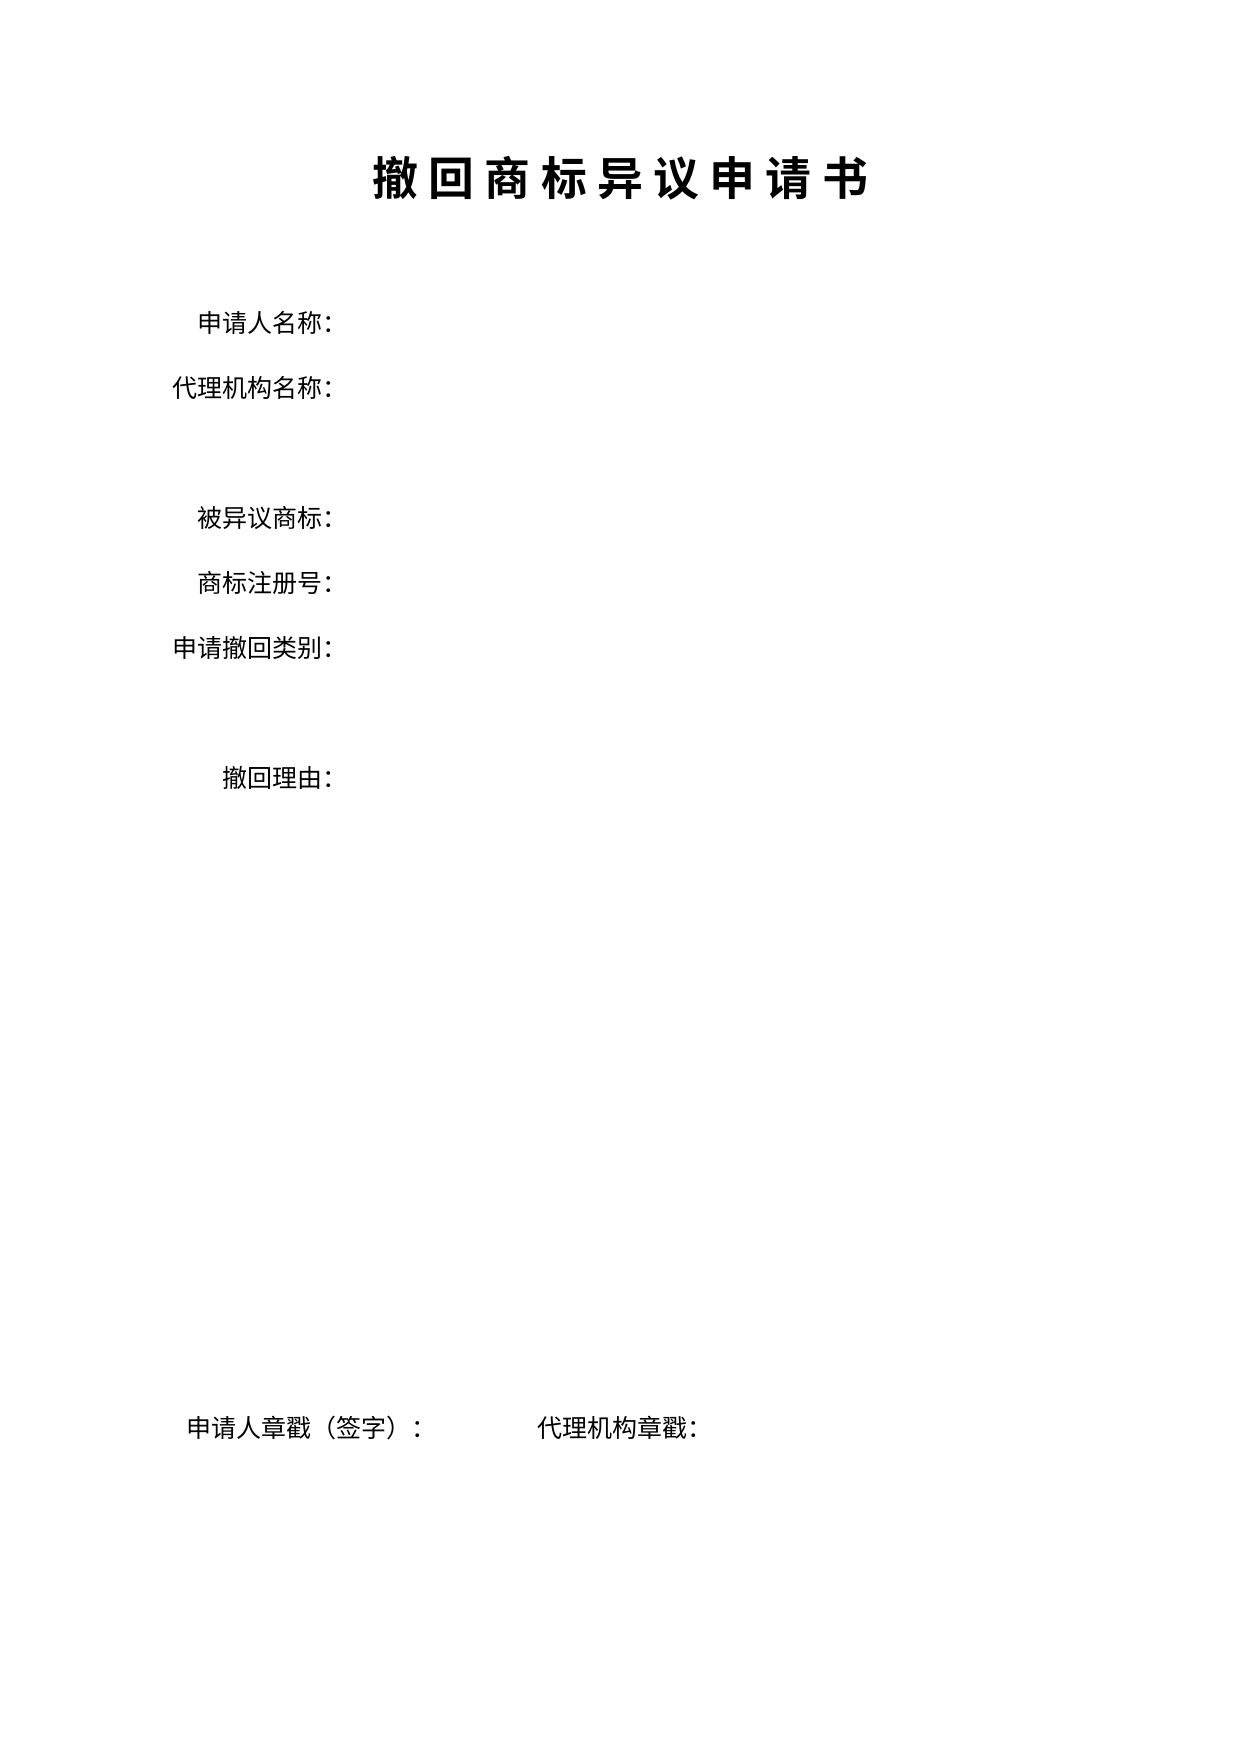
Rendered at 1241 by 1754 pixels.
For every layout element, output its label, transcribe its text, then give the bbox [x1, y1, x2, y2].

text 撤 回 商 标 异 议 申 请 书 [148, 126, 1092, 224]
text 被异议商标： [148, 484, 1092, 549]
text 商标注册号： [148, 549, 1092, 614]
text 申请人名称： [148, 289, 1092, 354]
text 申请撤回类别： [148, 614, 1092, 679]
text 申请人章戳（签字）： 代理机构章戳： [148, 1394, 1092, 1459]
text 撤回理由： [148, 744, 1092, 809]
text 代理机构名称： [148, 354, 1092, 419]
